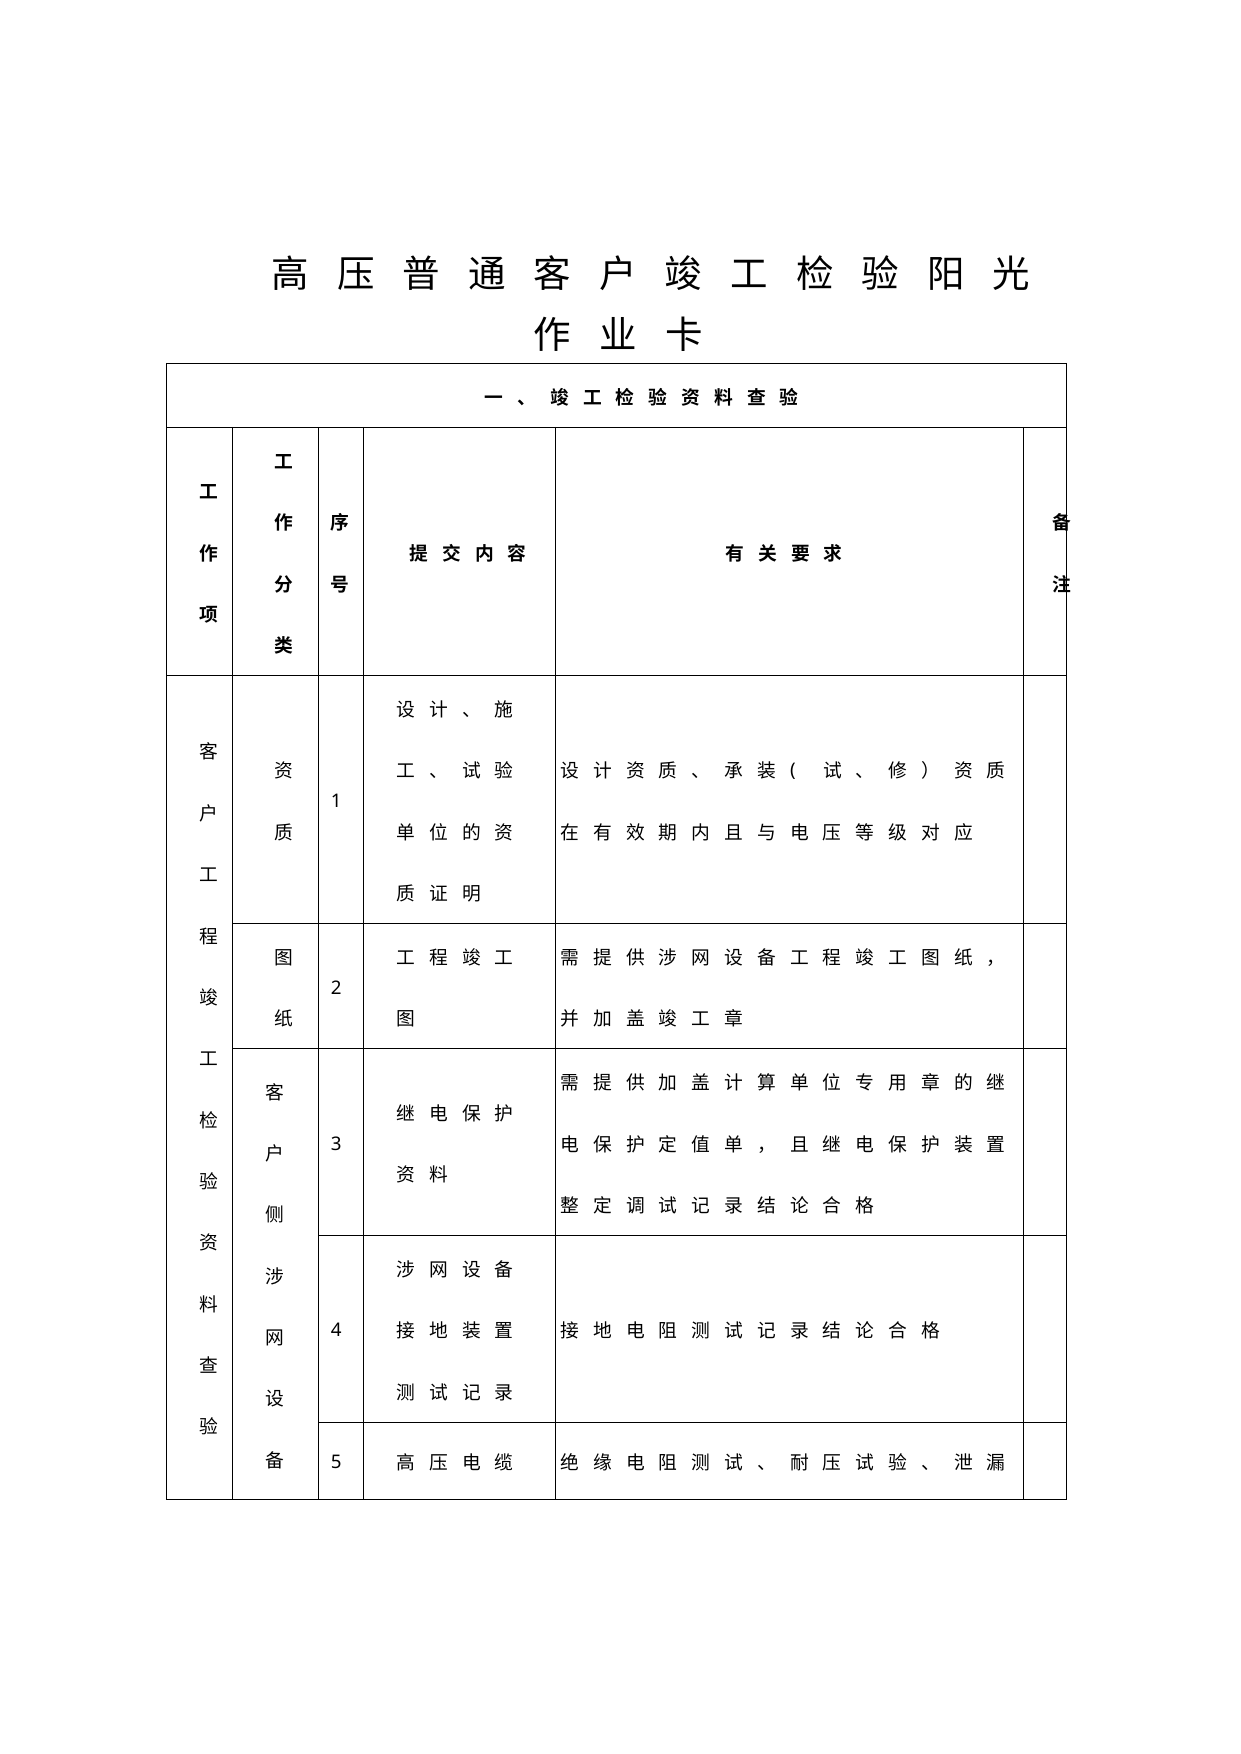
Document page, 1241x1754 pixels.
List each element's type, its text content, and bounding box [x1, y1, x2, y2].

table_cell [1024, 924, 1066, 1048]
table_cell 客户侧涉网设备交接试验报告 [233, 1049, 318, 1499]
table_cell 5 [319, 1423, 363, 1499]
table_cell 工作分类 [233, 428, 318, 675]
table_cell 图纸 [233, 924, 318, 1048]
table_cell 设计资质、承装(试、修）资质在有效期内且与电压等级对应 [556, 676, 1023, 923]
table_cell 客户工程竣工检验资料查验 [167, 676, 232, 1499]
table_cell 有关要求 [556, 428, 1023, 675]
table_cell 备注 [1024, 428, 1066, 675]
table_cell 工作项 [167, 428, 232, 675]
table_cell 一、竣工检验资料查验 [167, 364, 1066, 427]
table_cell 工程竣工图 [364, 924, 555, 1048]
table_cell 1 [319, 676, 363, 923]
table_cell 高压电缆试验报告 [364, 1423, 555, 1499]
table_cell 设计、施工、试验单位的资质证明 [364, 676, 555, 923]
table_cell 涉网设备接地装置测试记录 [364, 1236, 555, 1422]
table_cell 3 [319, 1049, 363, 1235]
table_cell 需提供加盖计算单位专用章的继电保护定值单，且继电保护装置整定调试记录结论合格 [556, 1049, 1023, 1235]
table_cell [1024, 676, 1066, 923]
table_cell 需提供涉网设备工程竣工图纸，并加盖竣工章 [556, 924, 1023, 1048]
table_cell 继电保护资料 [364, 1049, 555, 1235]
table_cell [1024, 1236, 1066, 1422]
table_cell 接地电阻测试记录结论合格 [556, 1236, 1023, 1422]
table_cell [1024, 1423, 1066, 1499]
table_cell 序号 [319, 428, 363, 675]
table_cell 提交内容 [364, 428, 555, 675]
table_header 高压普通客户竣工检验阳光作业卡 [167, 239, 1067, 363]
table_cell [1024, 1049, 1066, 1235]
table_cell 资质 [233, 676, 318, 923]
table_cell 2 [319, 924, 363, 1048]
table_cell 4 [319, 1236, 363, 1422]
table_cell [556, 1423, 1023, 1499]
